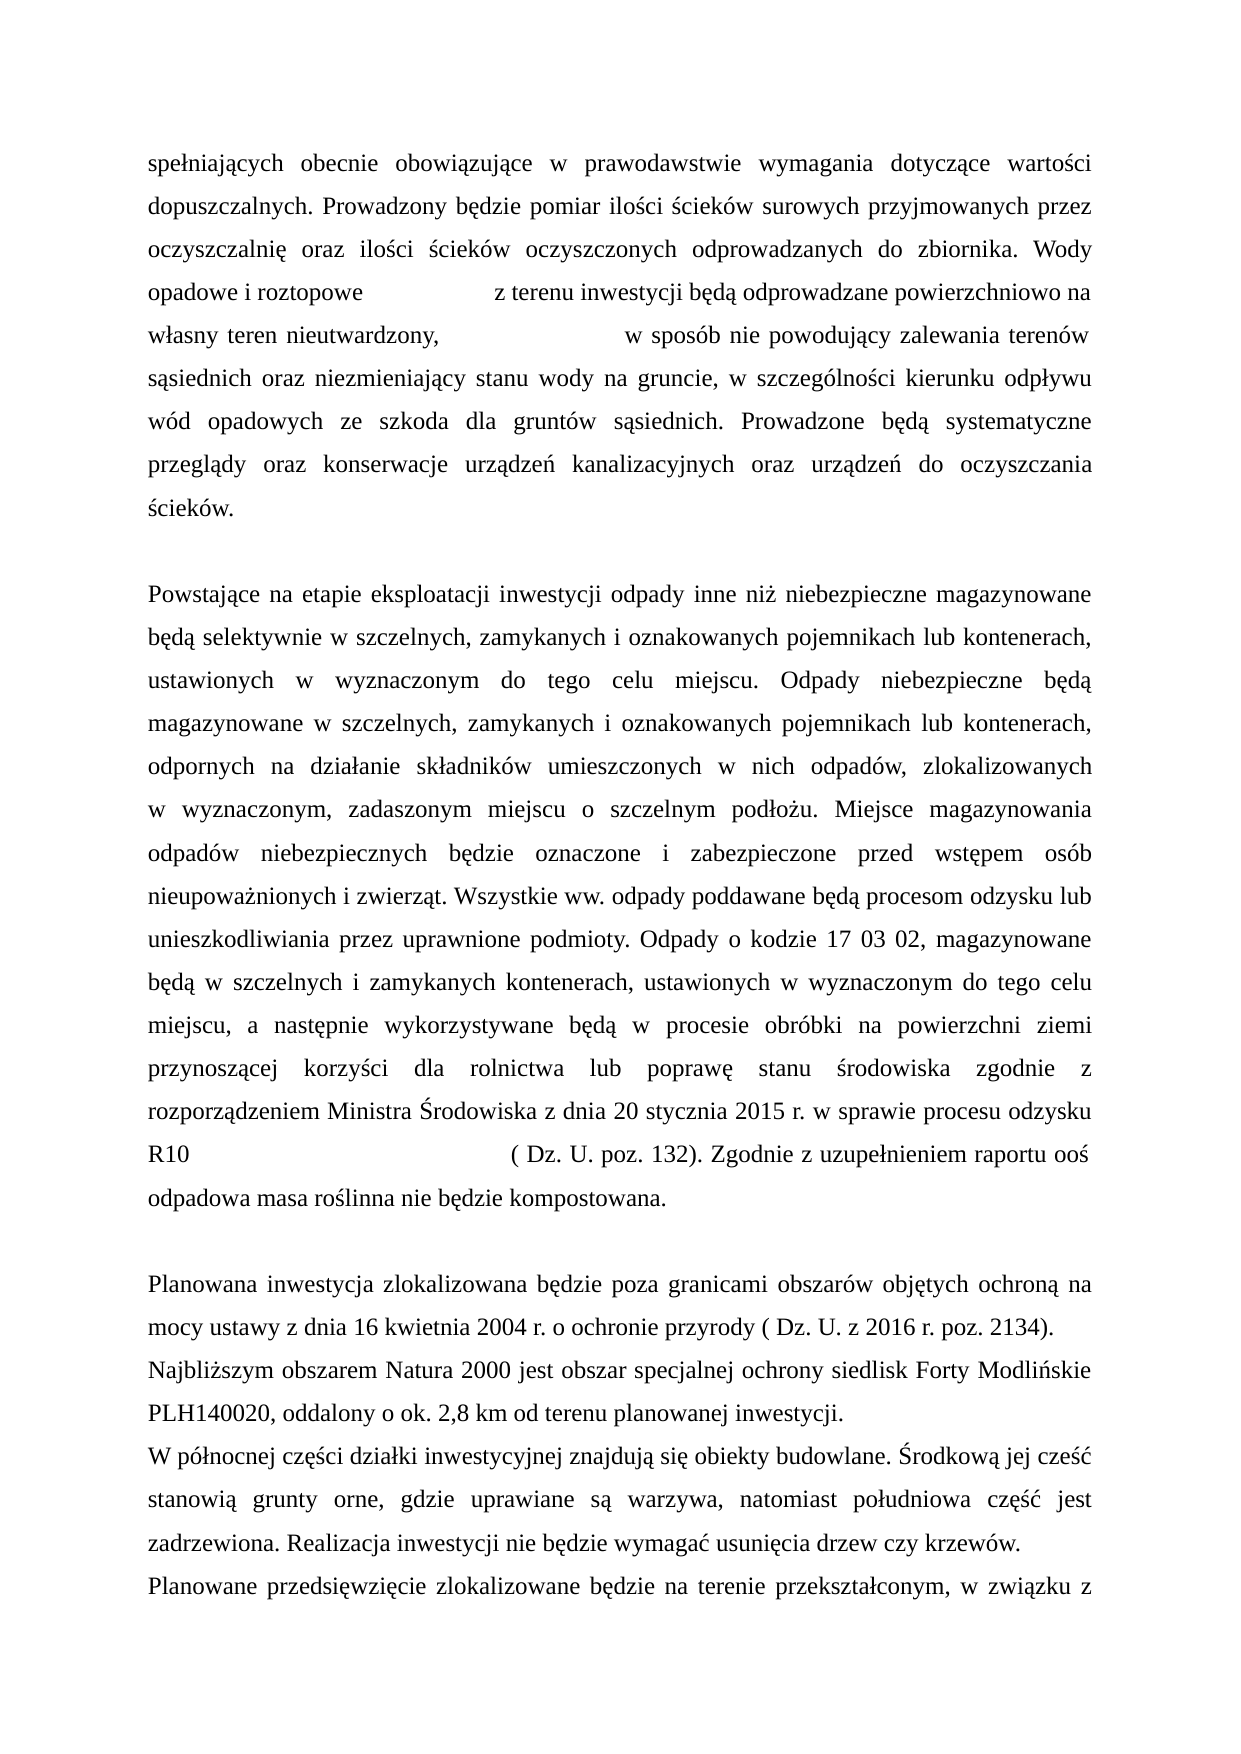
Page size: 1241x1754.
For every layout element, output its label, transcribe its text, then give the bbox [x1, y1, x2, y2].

text Najbliższym obszarem Natura 2000 jest obszar specjalnej ochrony siedlisk Forty Modlińskie PLH140020, oddalony o ok. 2,8 km od terenu planowanej inwestycji. [148, 1355, 1093, 1427]
text Powstające na etapie eksploatacji inwestycji odpady inne niż niebezpieczne magazynowane będą selektywnie w szczelnych, zamykanych i oznakowanych pojemnikach lub kontenerach, ustawionych w wyznaczonym do tego celu miejscu. Odpady niebezpieczne będą magazynowane w szczelnych, zamykanych i oznakowanych pojemnikach lub kontenerach, odpornych na działanie składników umieszczonych w nich odpadów, zlokalizowanych w wyznaczonym, zadaszonym miejscu o szczelnym podłożu. Miejsce magazynowania odpadów niebezpiecznych będzie oznaczone i zabezpieczone przed wstępem osób nieupoważnionych i zwierząt. Wszystkie ww. odpady poddawane będą procesom odzysku lub unieszkodliwiania przez uprawnione podmioty. Odpady o kodzie 17 03 02, magazynowane będą w szczelnych i zamykanych kontenerach, ustawionych w wyznaczonym do tego celu miejscu, a następnie wykorzystywane będą w procesie obróbki na powierzchni ziemi przynoszącej korzyści dla rolnictwa lub poprawę stanu środowiska zgodnie z rozporządzeniem Ministra Środowiska z dnia 20 stycznia 2015 r. w sprawie procesu odzysku R10 ( Dz. U. poz. 132). Zgodnie z uzupełnieniem raportu ooś odpadowa masa roślinna nie będzie kompostowana. [148, 579, 1093, 1211]
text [148, 148, 1093, 521]
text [148, 1571, 1093, 1599]
text Planowana inwestycja zlokalizowana będzie poza granicami obszarów objętych ochroną na mocy ustawy z dnia 16 kwietnia 2004 r. o ochronie przyrody ( Dz. U. z 2016 r. poz. 2134). [148, 1269, 1093, 1341]
text W północnej części działki inwestycyjnej znajdują się obiekty budowlane. Środkową jej cześć stanowią grunty orne, gdzie uprawiane są warzywa, natomiast południowa część jest zadrzewiona. Realizacja inwestycji nie będzie wymagać usunięcia drzew czy krzewów. [148, 1441, 1093, 1556]
